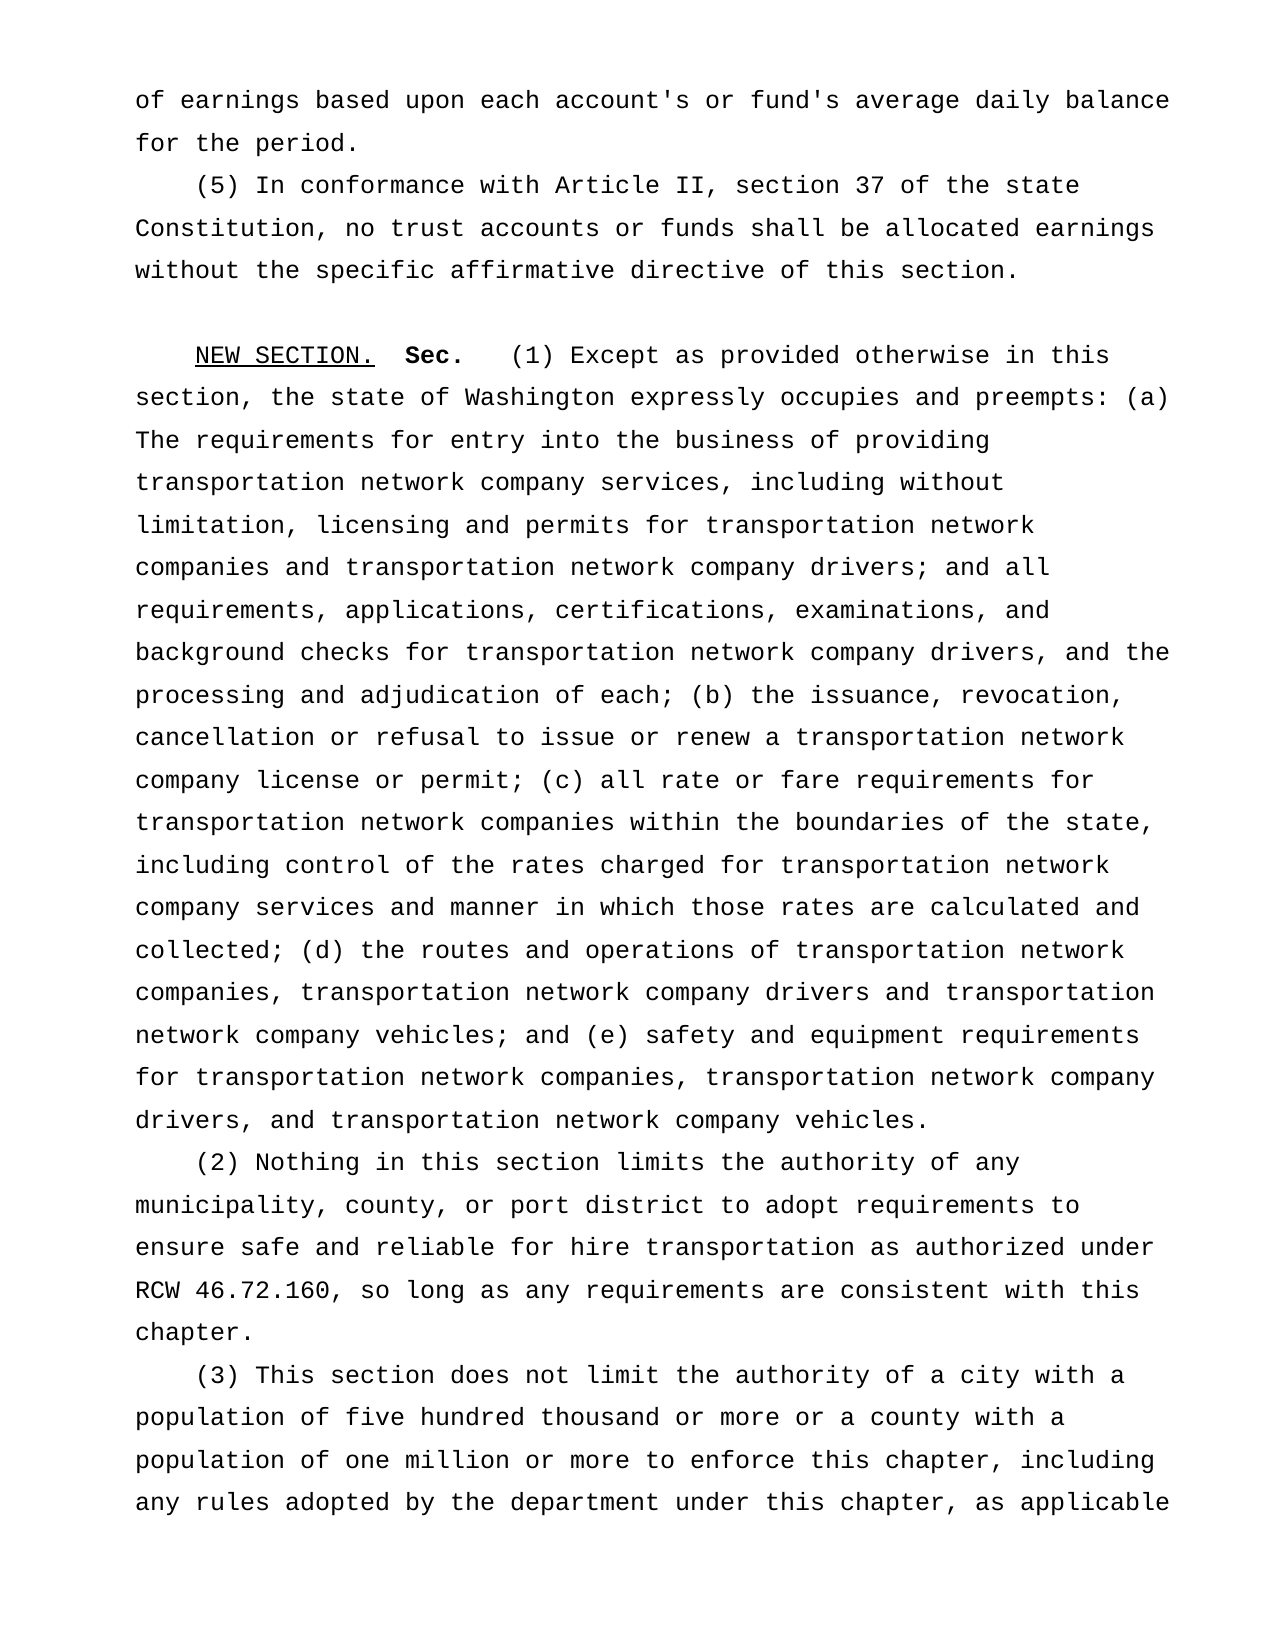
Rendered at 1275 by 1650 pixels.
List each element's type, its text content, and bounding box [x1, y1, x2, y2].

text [135, 75, 1170, 160]
text (2) Nothing in this section limits the authority of any municipality, county, or port district to adopt requirements to ensure safe and reliable for hire transportation as authorized under RCW 46.72.160, so long as any requirements are consistent with this chapter. [135, 1137, 1170, 1349]
text NEW SECTION. Sec. (1) Except as provided otherwise in this section, the state of Washington expressly occupies and preempts: (a) The requirements for entry into the business of providing transportation network company services, including without limitation, licensing and permits for transportation network companies and transportation network company drivers; and all requirements, applications, certifications, examinations, and background checks for transportation network company drivers, and the processing and adjudication of each; (b) the issuance, revocation, cancellation or refusal to issue or renew a transportation network company license or permit; (c) all rate or fare requirements for transportation network companies within the boundaries of the state, including control of the rates charged for transportation network company services and manner in which those rates are calculated and collected; (d) the routes and operations of transportation network companies, transportation network company drivers and transportation network company vehicles; and (e) safety and equipment requirements for transportation network companies, transportation network company drivers, and transportation network company vehicles. [135, 329, 1170, 1137]
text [135, 1349, 1170, 1519]
text (5) In conformance with Article II, section 37 of the state Constitution, no trust accounts or funds shall be allocated earnings without the specific affirmative directive of this section. [135, 160, 1170, 287]
